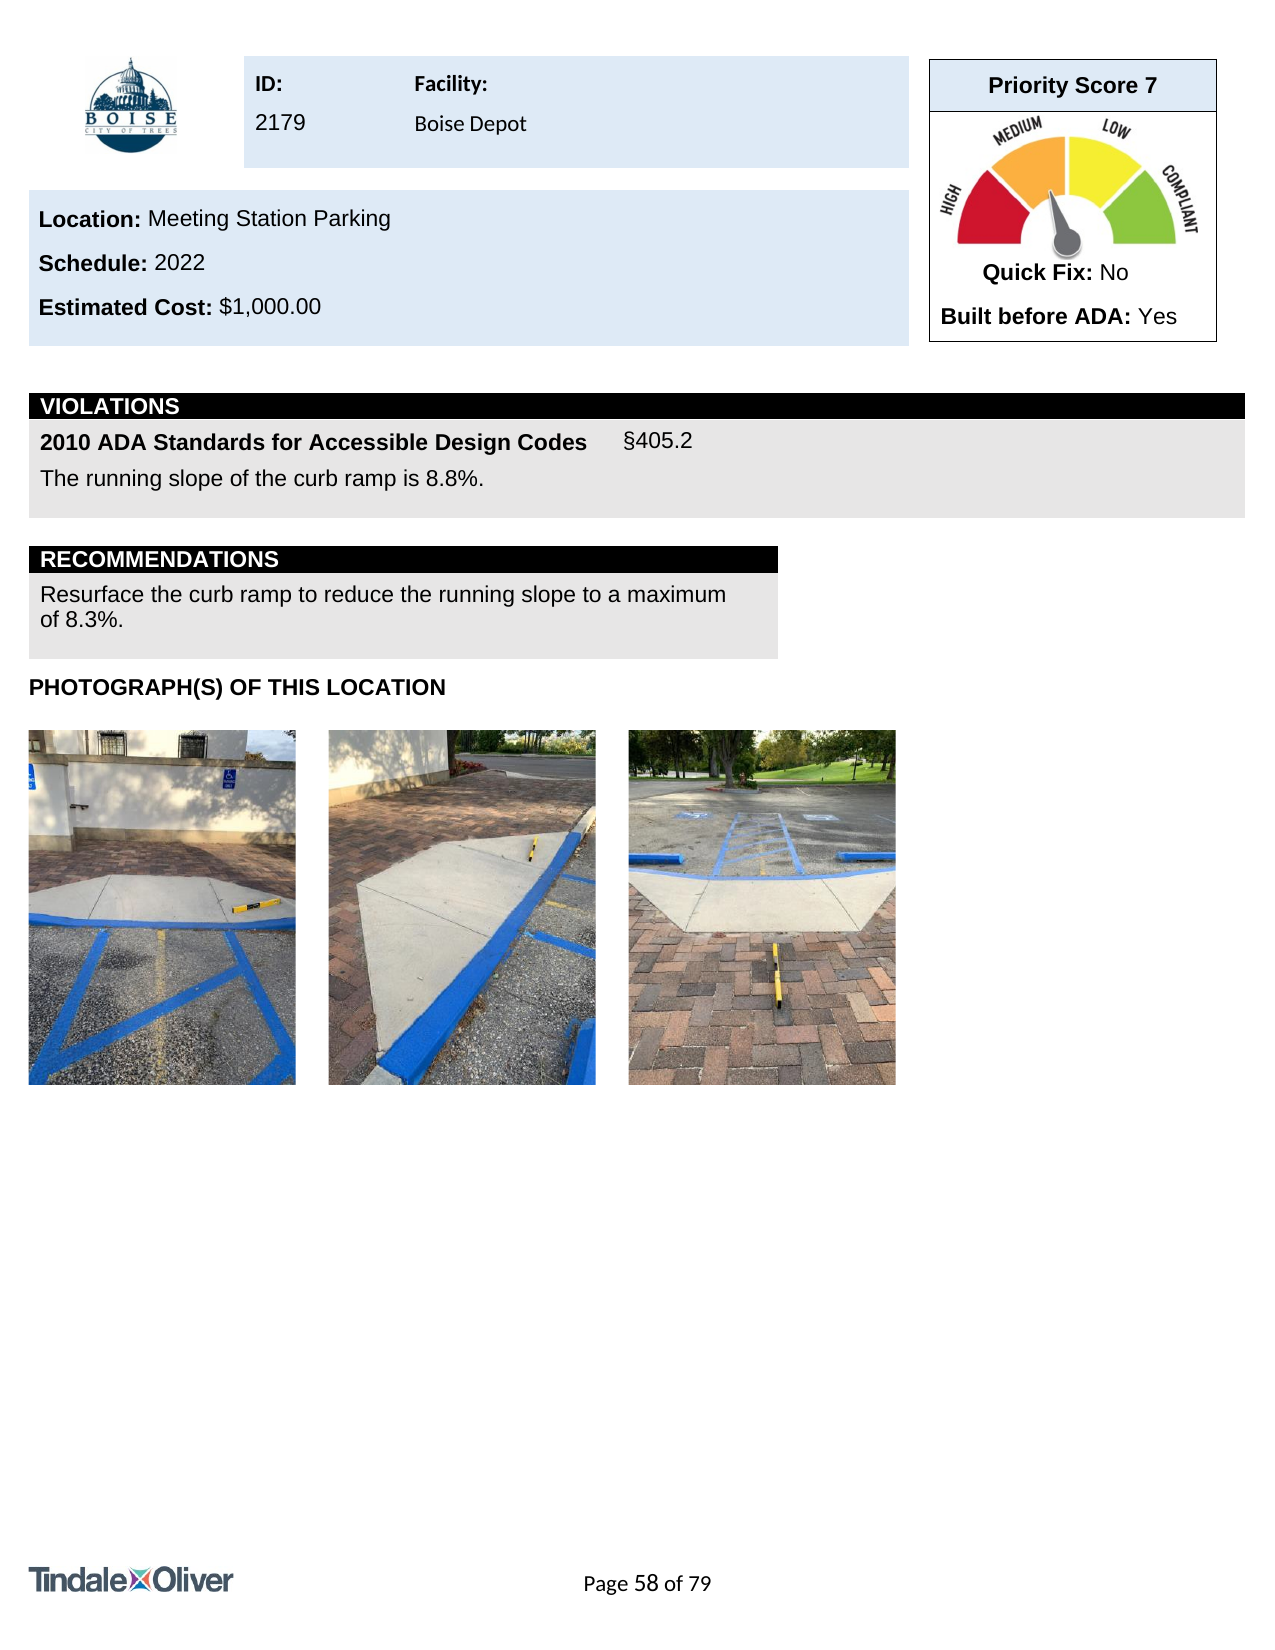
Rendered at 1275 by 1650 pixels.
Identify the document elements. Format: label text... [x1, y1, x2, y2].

table_cell Quick Fix: No Built before ADA: Yes [930, 112, 1216, 341]
picture [28, 730, 296, 1085]
picture [28, 1566, 234, 1592]
table_header VIOLATIONS [29, 393, 1245, 419]
picture [938, 112, 1202, 260]
table_header RECOMMENDATIONS [29, 546, 778, 573]
picture [628, 730, 896, 1085]
subtitle PHOTOGRAPH(S) OF THIS LOCATION [28, 673, 1246, 700]
table_header Priority Score 7 [930, 60, 1216, 111]
picture [328, 730, 596, 1085]
table_header Location: Meeting Station Parking Schedule: 2022 Estimated Cost: $1,000.00 [29, 190, 909, 346]
table_header ID: 2179 [244, 56, 403, 168]
table_header Facility: Boise Depot [403, 56, 909, 168]
table_header [29, 56, 243, 168]
table_cell 2010 ADA Standards for Accessible Design Codes §405.2 The running slope of the curb ramp is 8.8%. [29, 420, 1245, 518]
picture [84, 56, 178, 154]
table_cell Resurface the curb ramp to reduce the running slope to a maximum of 8.3%. [29, 573, 778, 659]
